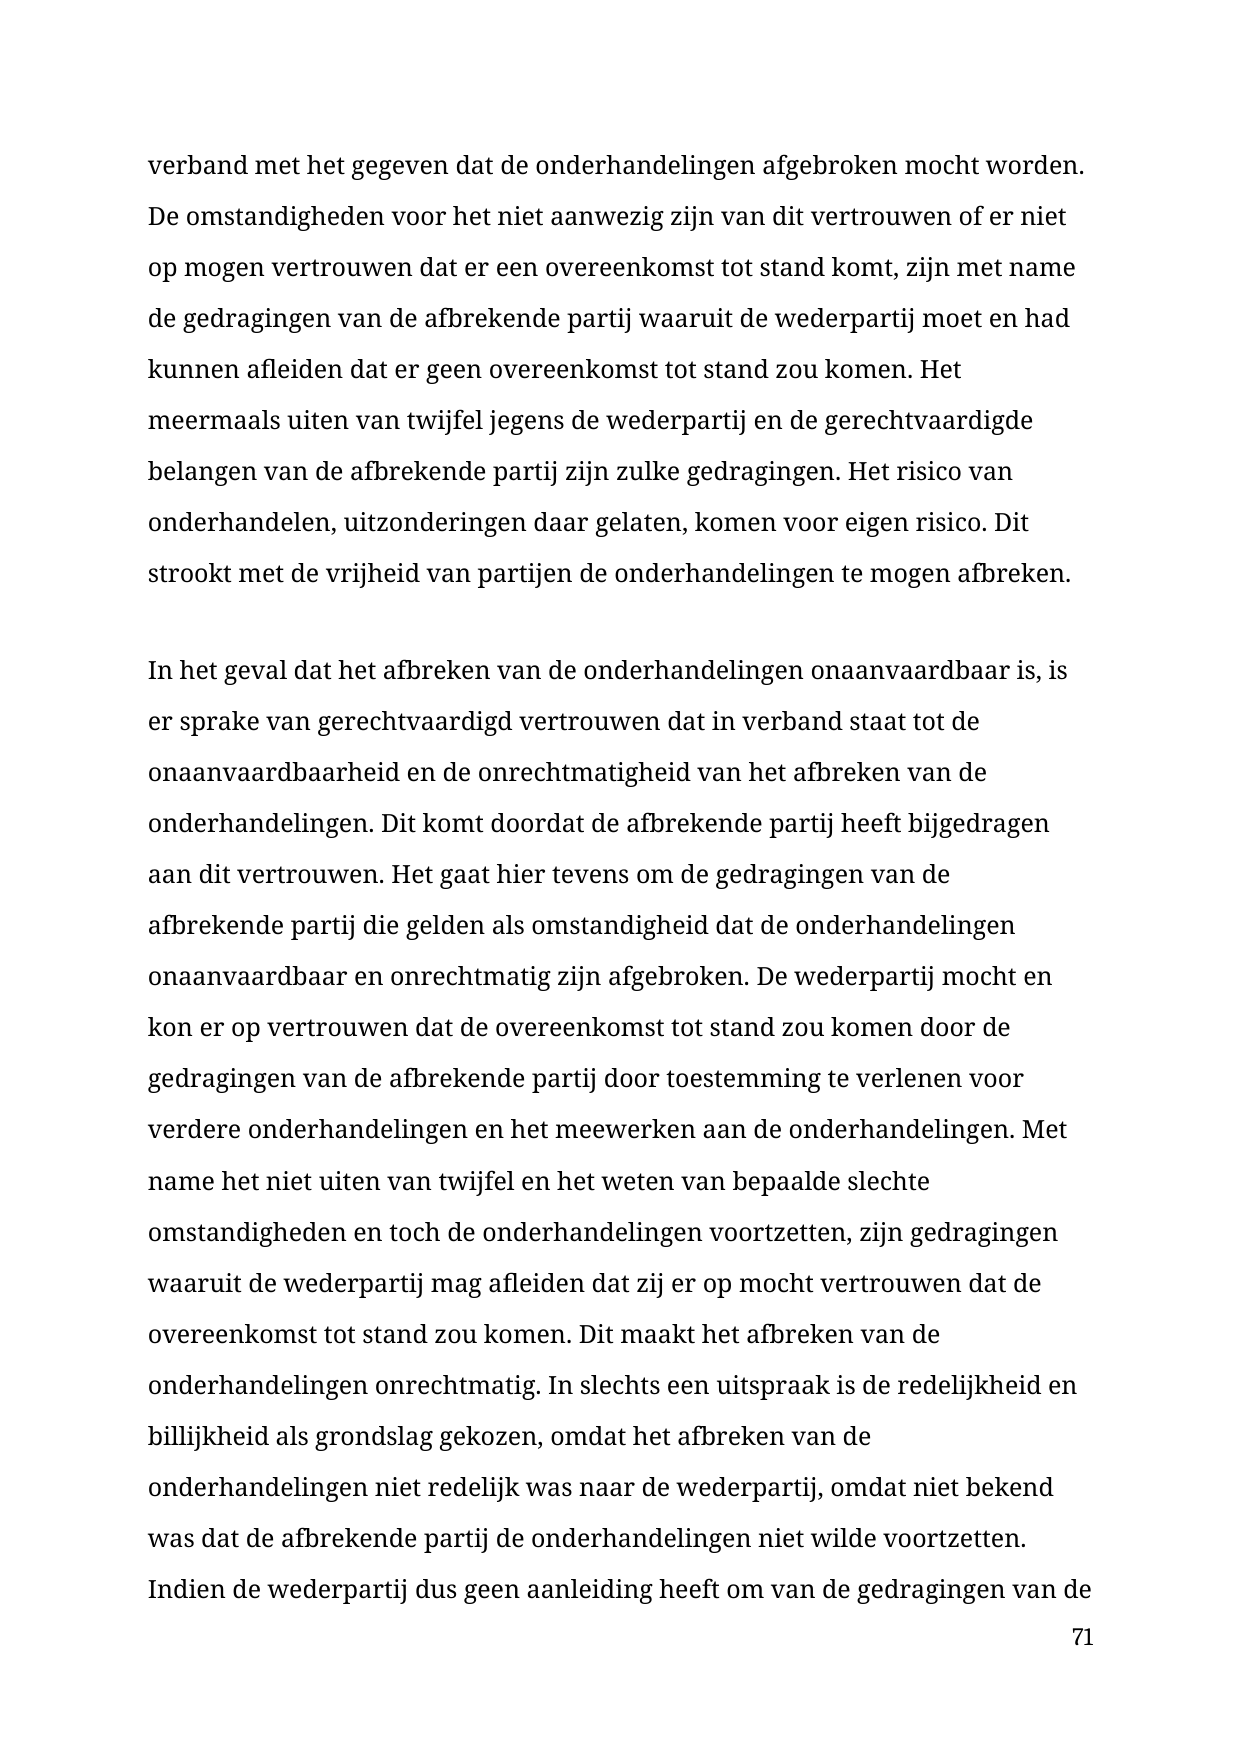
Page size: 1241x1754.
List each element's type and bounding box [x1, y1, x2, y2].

text [148, 653, 1093, 1606]
text [148, 148, 1093, 590]
